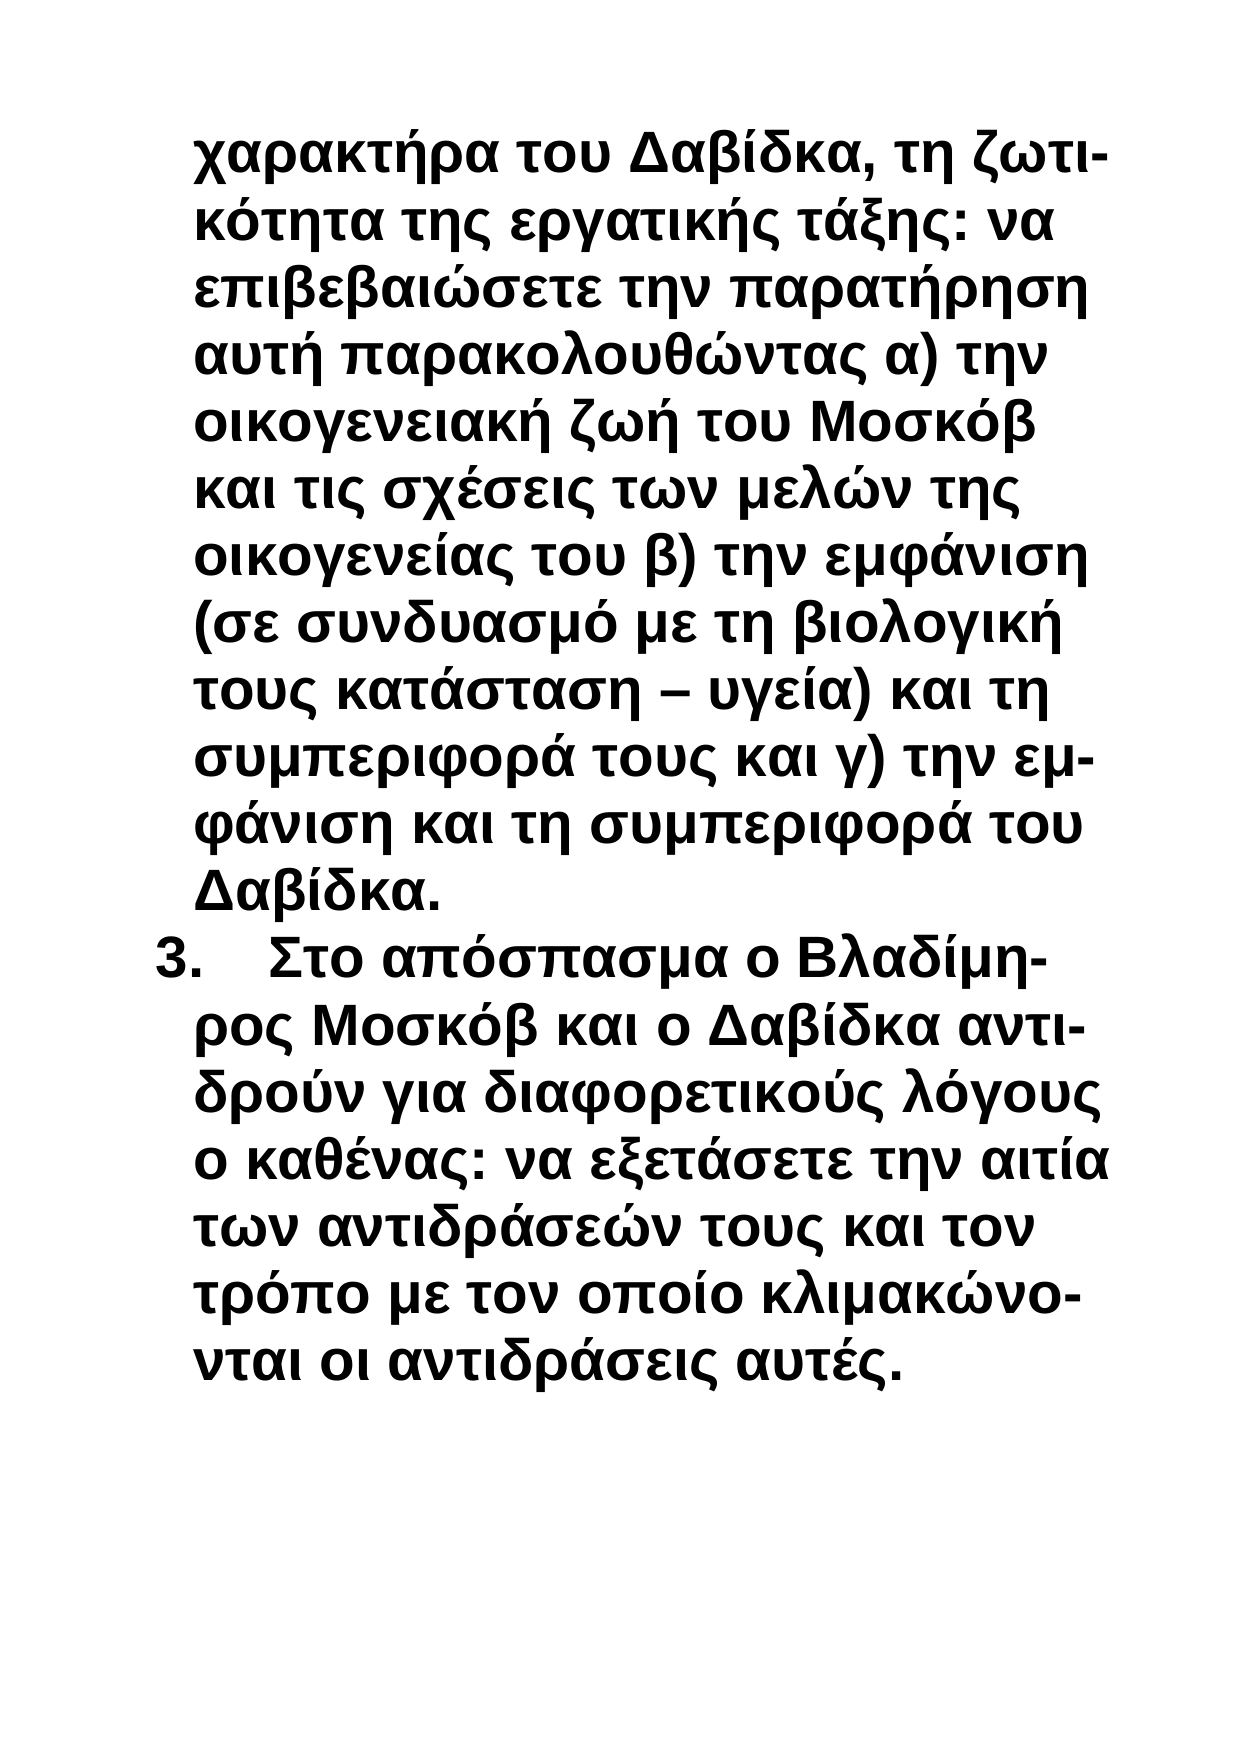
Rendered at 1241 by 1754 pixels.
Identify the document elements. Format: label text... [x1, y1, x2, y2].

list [156, 118, 1122, 923]
list Στο απόσπασμα ο Βλαδίμη-ρος Μοσκόβ και ο Δαβίδκα αντι-δρούν για διαφορετικούς λόγους ο καθένας: να εξετάσετε την αιτία των αντιδράσεών τους και τον τρόπο με τον οποίο κλιμακώνο-νται οι αντιδράσεις αυτές. [156, 923, 1122, 1393]
